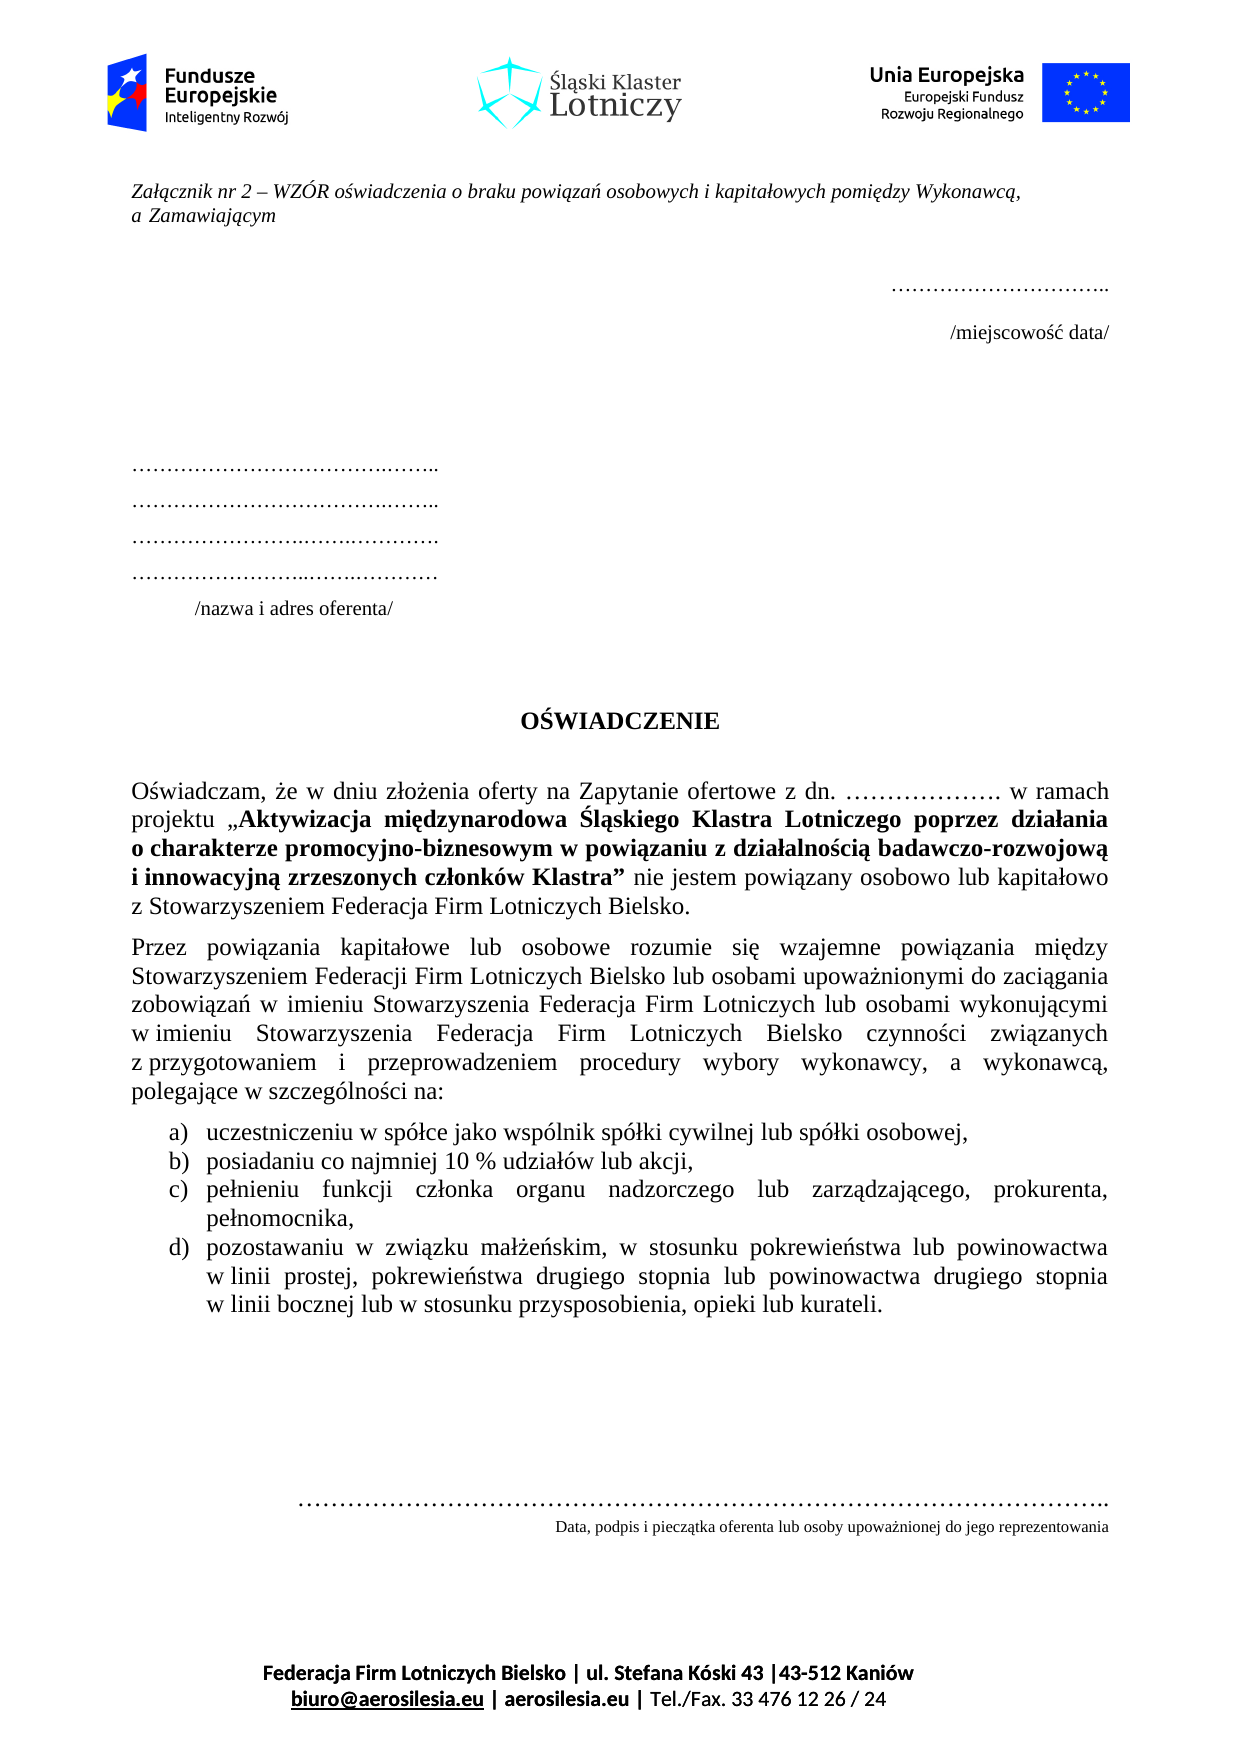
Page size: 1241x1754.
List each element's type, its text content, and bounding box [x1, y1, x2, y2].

text ……………………………….…….. [131, 451, 1109, 476]
text Oświadczam, że w dniu złożenia oferty na Zapytanie ofertowe z dn. ………………. w ramach projektu „Aktywizacja międzynarodowa Śląskiego Klastra Lotniczego poprzez działania o charakterze promocyjno-biznesowym w powiązaniu z działalnością badawczo-rozwojową i innowacyjną zrzeszonych członków Klastra” nie jestem powiązany osobowo lub kapitałowo z Stowarzyszeniem Federacja Firm Lotniczych Bielsko. [131, 776, 1109, 919]
text Data, podpis i pieczątka oferenta lub osoby upoważnionej do jego reprezentowania [131, 1517, 1109, 1536]
text …………………….…….…………. [131, 523, 1109, 548]
text Załącznik nr 2 – WZÓR oświadczenia o braku powiązań osobowych i kapitałowych pomiędzy Wykonawcą, a Zamawiającym [131, 179, 1109, 227]
list pozostawaniu w związku małżeńskim, w stosunku pokrewieństwa lub powinowactwa w linii prostej, pokrewieństwa drugiego stopnia lub powinowactwa drugiego stopnia w linii bocznej lub w stosunku przysposobienia, opieki lub kurateli. [169, 1232, 1109, 1318]
text ………………………….. [131, 271, 1109, 296]
list posiadaniu co najmniej 10 % udziałów lub akcji, [169, 1146, 1109, 1174]
text /miejscowość data/ [131, 319, 1109, 344]
list uczestniczeniu w spółce jako wspólnik spółki cywilnej lub spółki osobowej, [169, 1117, 1109, 1146]
text Przez powiązania kapitałowe lub osobowe rozumie się wzajemne powiązania między Stowarzyszeniem Federacji Firm Lotniczych Bielsko lub osobami upoważnionymi do zaciągania zobowiązań w imieniu Stowarzyszenia Federacja Firm Lotniczych lub osobami wykonującymi w imieniu Stowarzyszenia Federacja Firm Lotniczych Bielsko czynności związanych z przygotowaniem i przeprowadzeniem procedury wybory wykonawcy, a wykonawcą, polegające w szczególności na: [131, 932, 1109, 1104]
picture [6, 0, 1231, 195]
text ……………………..…….………… [131, 559, 1109, 584]
text OŚWIADCZENIE [131, 706, 1109, 734]
text /nazwa i adres oferenta/ [131, 596, 1109, 620]
text ……………………………….…….. [131, 487, 1109, 512]
list pełnieniu funkcji członka organu nadzorczego lub zarządzającego, prokurenta, pełnomocnika, [169, 1174, 1109, 1232]
text …………………………………………………………………………………….. [102, 1483, 1109, 1512]
